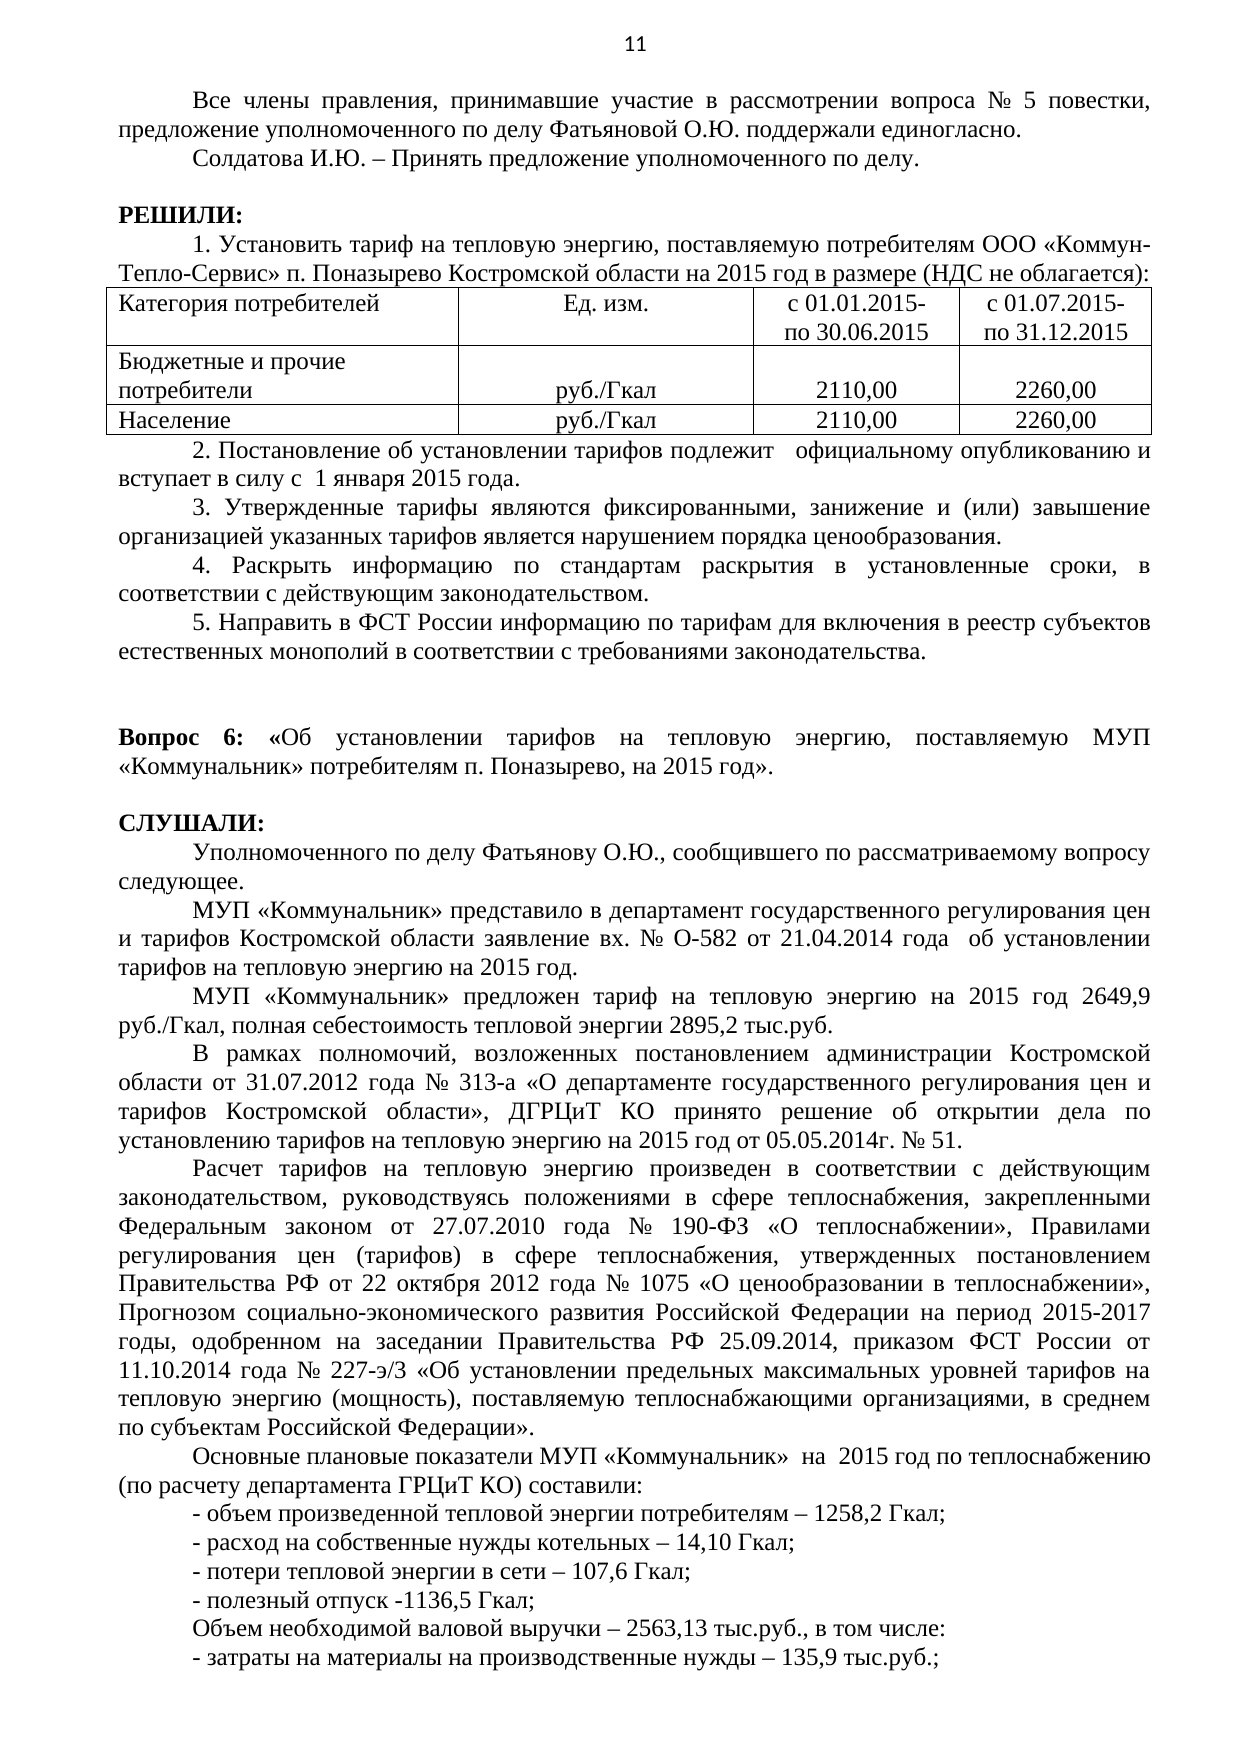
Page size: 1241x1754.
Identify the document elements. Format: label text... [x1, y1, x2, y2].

text Основные плановые показатели МУП «Коммунальник» на 2015 год по теплоснабжению (по расчету департамента ГРЦиТ КО) составили: [118, 1441, 1152, 1498]
text В рамках полномочий, возложенных постановлением администрации Костромской области от 31.07.2012 года № 313-а «О департаменте государственного регулирования цен и тарифов Костромской области», ДГРЦиТ КО принято решение об открытии дела по установлению тарифов на тепловую энергию на 2015 год от 05.05.2014г. № 51. [118, 1038, 1152, 1153]
table_header Категория потребителей [107, 288, 458, 345]
text - расход на собственные нужды котельных – 14,10 Гкал; [118, 1527, 1152, 1556]
table_cell руб./Гкал [459, 346, 753, 404]
table_cell 2110,00 [754, 346, 959, 404]
text Все члены правления, принимавшие участие в рассмотрении вопроса № 5 повестки, предложение уполномоченного по делу Фатьяновой О.Ю. поддержали единогласно. [118, 86, 1152, 143]
text Объем необходимой валовой выручки – 2563,13 тыс.руб., в том числе: [118, 1613, 1152, 1642]
table_cell Население [107, 405, 458, 434]
text Уполномоченного по делу Фатьянову О.Ю., сообщившего по рассматриваемому вопросу следующее. [118, 837, 1152, 895]
table_header Ед. изм. [459, 288, 753, 345]
text Вопрос 6: «Об установлении тарифов на тепловую энергию, поставляемую МУП «Коммунальник» потребителям п. Поназырево, на 2015 год». [118, 722, 1152, 780]
text 4. Раскрыть информацию по стандартам раскрытия в установленные сроки, в соответствии с действующим законодательством. [118, 550, 1152, 607]
text СЛУШАЛИ: [118, 808, 1152, 837]
table_cell Бюджетные и прочие потребители [107, 346, 458, 404]
table_cell 2260,00 [960, 405, 1151, 434]
table_cell 2260,00 [960, 346, 1151, 404]
text 2. Постановление об установлении тарифов подлежит официальному опубликованию и вступает в силу с 1 января 2015 года. [118, 435, 1152, 492]
text Солдатова И.Ю. – Принять предложение уполномоченного по делу. [118, 143, 1152, 172]
text Расчет тарифов на тепловую энергию произведен в соответствии с действующим законодательством, руководствуясь положениями в сфере теплоснабжения, закрепленными Федеральным законом от 27.07.2010 года № 190-ФЗ «О теплоснабжении», Правилами регулирования цен (тарифов) в сфере теплоснабжения, утвержденных постановлением Правительства РФ от 22 октября 2012 года № 1075 «О ценообразовании в теплоснабжении», Прогнозом социально-экономического развития Российской Федерации на период 2015-2017 годы, одобренном на заседании Правительства РФ 25.09.2014, приказом ФСТ России от 11.10.2014 года № 227-э/3 «Об установлении предельных максимальных уровней тарифов на тепловую энергию (мощность), поставляемую теплоснабжающими организациями, в среднем по субъектам Российской Федерации». [118, 1153, 1152, 1441]
text 3. Утвержденные тарифы являются фиксированными, занижение и (или) завышение организацией указанных тарифов является нарушением порядка ценообразования. [118, 492, 1152, 550]
table_cell руб./Гкал [459, 405, 753, 434]
table_header с 01.07.2015- по 31.12.2015 [960, 288, 1151, 345]
text 1. Установить тариф на тепловую энергию, поставляемую потребителям ООО «Коммун-Тепло-Сервис» п. Поназырево Костромской области на 2015 год в размере (НДС не облагается): [118, 229, 1152, 287]
text - затраты на материалы на производственные нужды – 135,9 тыс.руб.; [118, 1642, 1152, 1671]
text МУП «Коммунальник» предложен тариф на тепловую энергию на 2015 год 2649,9 руб./Гкал, полная себестоимость тепловой энергии 2895,2 тыс.руб. [118, 981, 1152, 1038]
table_cell 2110,00 [754, 405, 959, 434]
text - полезный отпуск -1136,5 Гкал; [118, 1585, 1152, 1613]
text РЕШИЛИ: [118, 201, 1152, 229]
text - потери тепловой энергии в сети – 107,6 Гкал; [118, 1556, 1152, 1585]
table_header с 01.01.2015- по 30.06.2015 [754, 288, 959, 345]
text 5. Направить в ФСТ России информацию по тарифам для включения в реестр субъектов естественных монополий в соответствии с требованиями законодательства. [118, 607, 1152, 665]
text МУП «Коммунальник» представило в департамент государственного регулирования цен и тарифов Костромской области заявление вх. № О-582 от 21.04.2014 года об установлении тарифов на тепловую энергию на 2015 год. [118, 895, 1152, 981]
text - объем произведенной тепловой энергии потребителям – 1258,2 Гкал; [118, 1498, 1152, 1527]
